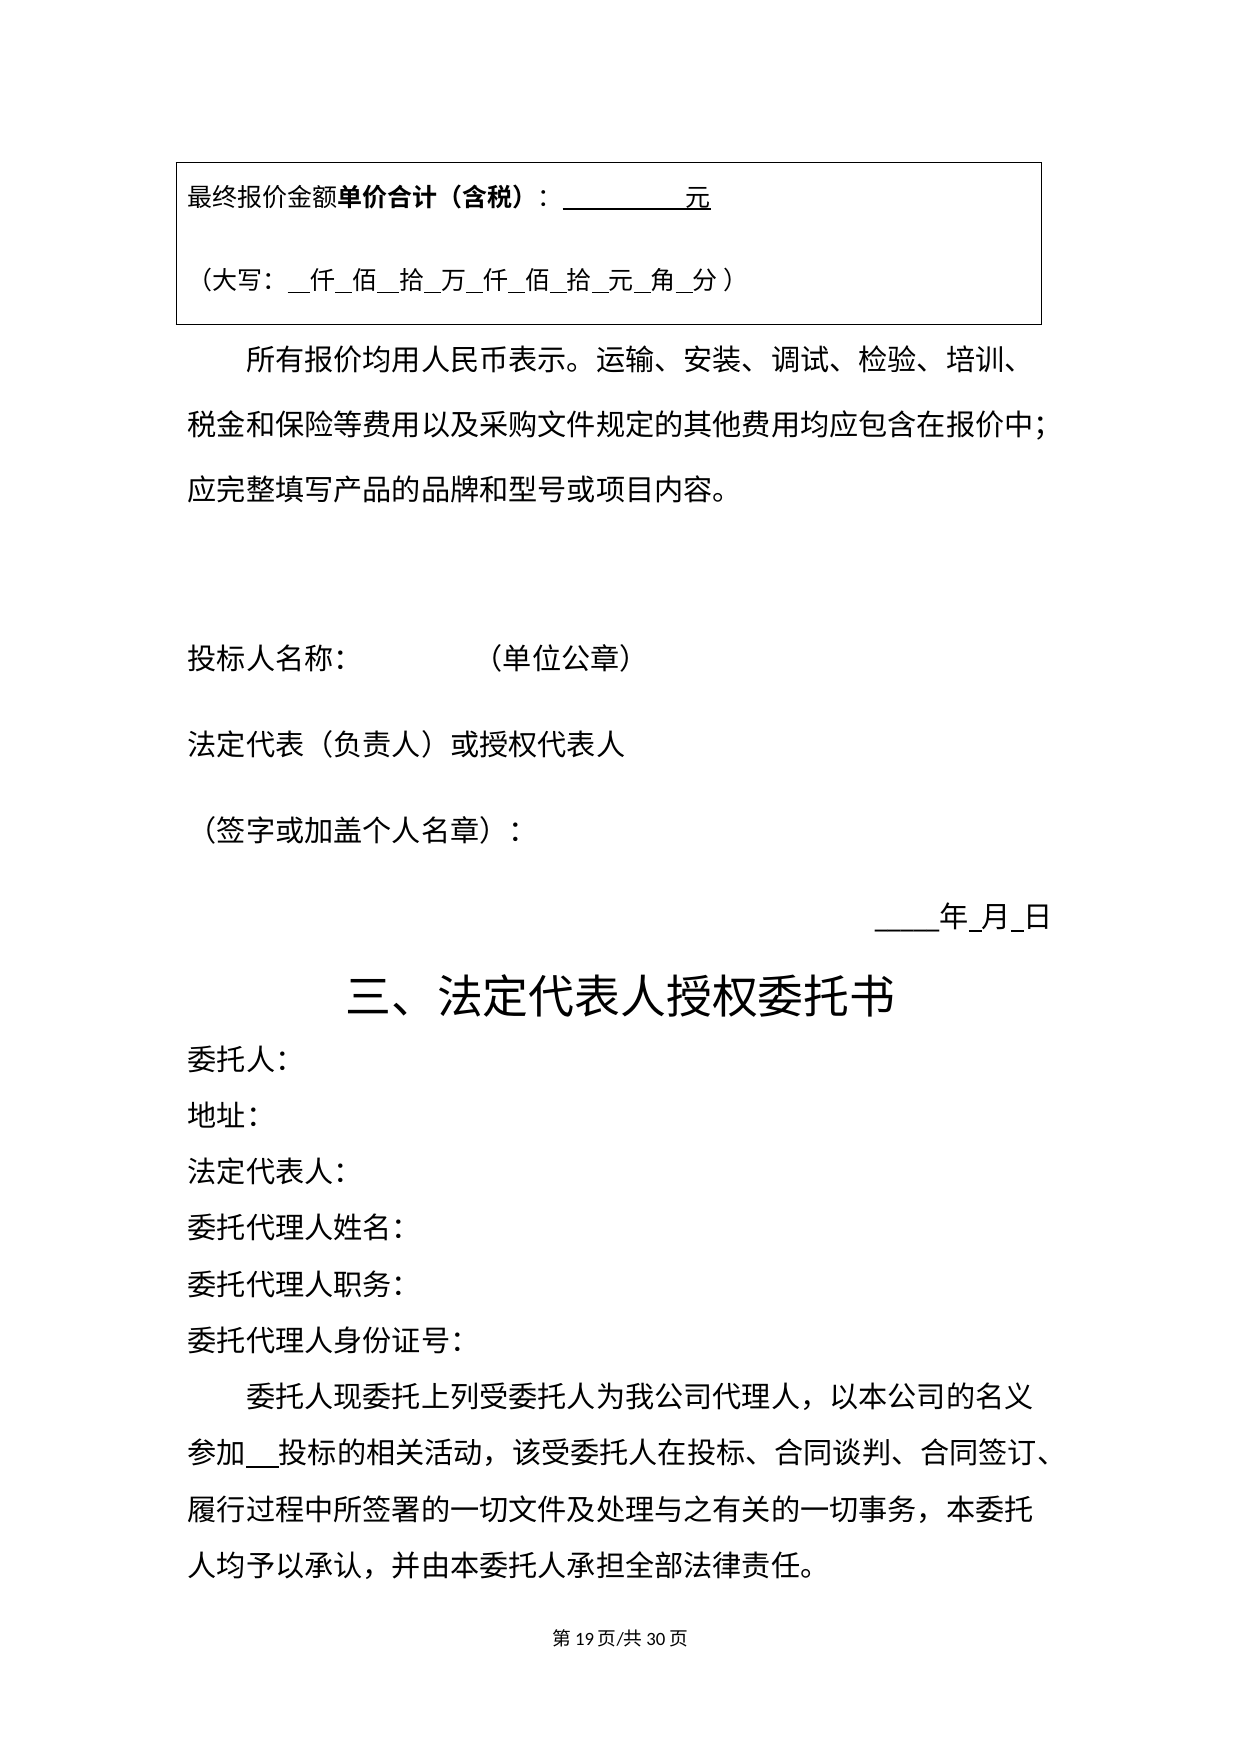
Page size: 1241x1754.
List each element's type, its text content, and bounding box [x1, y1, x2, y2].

text 委托人现委托上列受委托人为我公司代理人，以本公司的名义参加 投标的相关活动，该受委托人在投标、合同谈判、合同签订、履行过程中所签署的一切文件及处理与之有关的一切事务，本委托人均予以承认，并由本委托人承担全部法律责任。 [187, 1363, 1053, 1588]
text （签字或加盖个人名章）： [187, 797, 1053, 862]
text 委托人： [187, 1025, 1053, 1081]
text 地址： [187, 1081, 1053, 1138]
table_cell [177, 163, 1041, 324]
text 委托代理人姓名： [187, 1194, 1053, 1250]
text 所有报价均用人民币表示。运输、安装、调试、检验、培训、税金和保险等费用以及采购文件规定的其他费用均应包含在报价中；应完整填写产品的品牌和型号或项目内容。 [187, 325, 1053, 520]
text 委托代理人职务： [187, 1250, 1053, 1306]
text 三、法定代表人授权委托书 [187, 969, 1053, 1025]
text 法定代表（负责人）或授权代表人 [187, 710, 1053, 775]
text 法定代表人： [187, 1138, 1053, 1194]
text 委托代理人身份证号： [187, 1306, 1053, 1363]
text 投标人名称： （单位公章） [187, 624, 1053, 689]
text _____年 月 日 [187, 883, 1053, 948]
